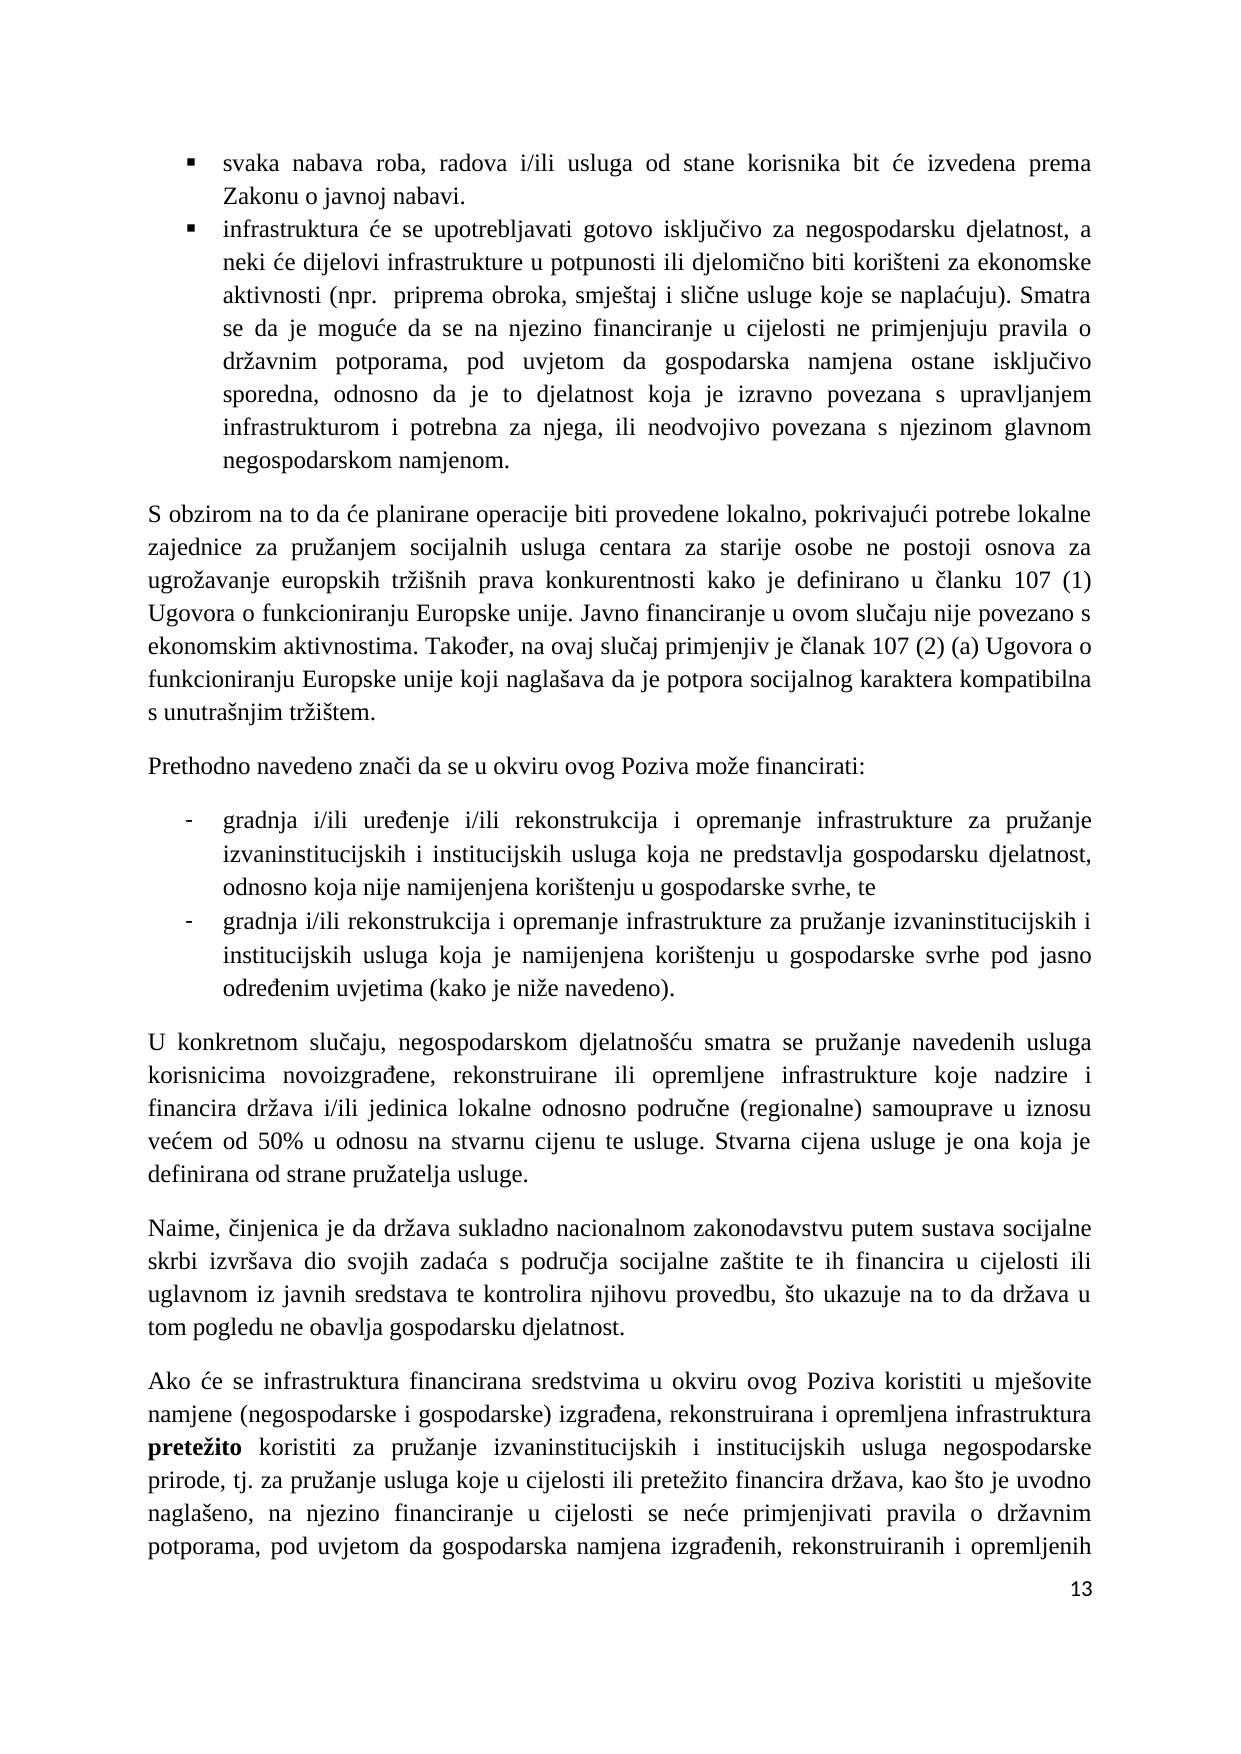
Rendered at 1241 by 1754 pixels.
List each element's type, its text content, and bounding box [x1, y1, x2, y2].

text S obzirom na to da će planirane operacije biti provedene lokalno, pokrivajući potrebe lokalne zajednice za pružanjem socijalnih usluga centara za starije osobe ne postoji osnova za ugrožavanje europskih tržišnih prava konkurentnosti kako je definirano u članku 107 (1) Ugovora o funkcioniranju Europske unije. Javno financiranje u ovom slučaju nije povezano s ekonomskim aktivnostima. Također, na ovaj slučaj primjenjiv je članak 107 (2) (a) Ugovora o funkcioniranju Europske unije koji naglašava da je potpora socijalnog karaktera kompatibilna s unutrašnjim tržištem. [148, 499, 1092, 726]
list gradnja i/ili rekonstrukcija i opremanje infrastrukture za pružanje izvaninstitucijskih i institucijskih usluga koja je namijenjena korištenju u gospodarske svrhe pod jasno određenim uvjetima (kako je niže navedeno). [185, 905, 1092, 1002]
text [148, 1366, 1092, 1560]
list svaka nabava roba, radova i/ili usluga od stane korisnika bit će izvedena prema Zakonu o javnoj nabavi. [185, 148, 1092, 209]
list infrastruktura će se upotrebljavati gotovo isključivo za negospodarsku djelatnost, a neki će dijelovi infrastrukture u potpunosti ili djelomično biti korišteni za ekonomske aktivnosti (npr. priprema obroka, smještaj i slične usluge koje se naplaćuju). Smatra se da je moguće da se na njezino financiranje u cijelosti ne primjenjuju pravila o državnim potporama, pod uvjetom da gospodarska namjena ostane isključivo sporedna, odnosno da je to djelatnost koja je izravno povezana s upravljanjem infrastrukturom i potrebna za njega, ili neodvojivo povezana s njezinom glavnom negospodarskom namjenom. [185, 214, 1092, 474]
list gradnja i/ili uređenje i/ili rekonstrukcija i opremanje infrastrukture za pružanje izvaninstitucijskih i institucijskih usluga koja ne predstavlja gospodarsku djelatnost, odnosno koja nije namijenjena korištenju u gospodarske svrhe, te [185, 804, 1092, 901]
text U konkretnom slučaju, negospodarskom djelatnošću smatra se pružanje navedenih usluga korisnicima novoizgrađene, rekonstruirane ili opremljene infrastrukture koje nadzire i financira država i/ili jedinica lokalne odnosno područne (regionalne) samouprave u iznosu većem od 50% u odnosu na stvarnu cijenu te usluge. Stvarna cijena usluge je ona koja je definirana od strane pružatelja usluge. [148, 1027, 1092, 1188]
text Prethodno navedeno znači da se u okviru ovog Poziva može financirati: [148, 751, 1092, 779]
text Naime, činjenica je da država sukladno nacionalnom zakonodavstvu putem sustava socijalne skrbi izvršava dio svojih zadaća s područja socijalne zaštite te ih financira u cijelosti ili uglavnom iz javnih sredstava te kontrolira njihovu provedbu, što ukazuje na to da država u tom pogledu ne obavlja gospodarsku djelatnost. [148, 1213, 1092, 1341]
